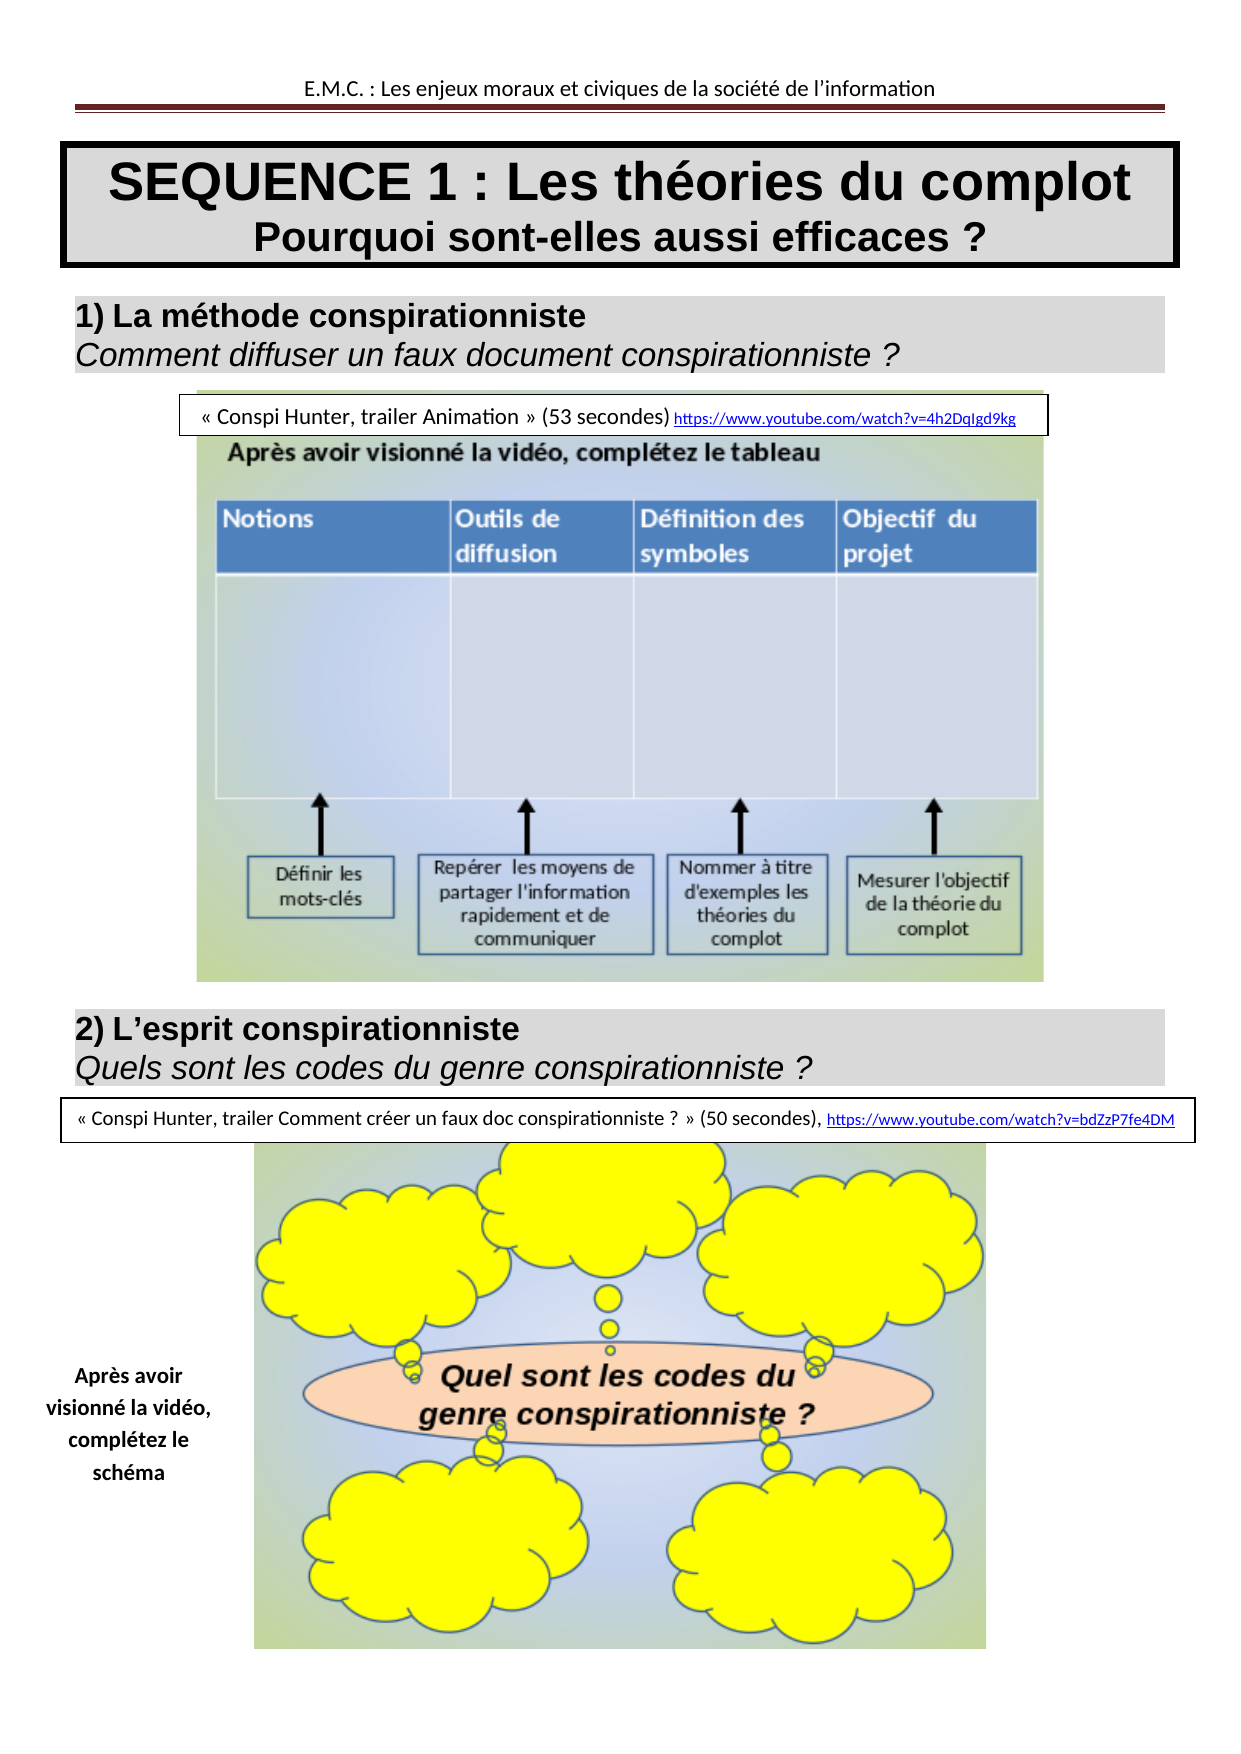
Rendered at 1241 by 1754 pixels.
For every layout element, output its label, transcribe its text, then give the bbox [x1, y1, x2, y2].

text Pourquoi sont-elles aussi efficaces ? [67, 203, 1173, 262]
text SEQUENCE 1 : Les théories du complot [67, 148, 1173, 203]
text Quels sont les codes du genre conspirationniste ? [75, 1048, 1165, 1086]
list L’esprit conspirationniste [75, 1009, 1165, 1048]
list La méthode conspirationniste [75, 296, 1165, 334]
text Comment diffuser un faux document conspirationniste ? [75, 334, 1165, 373]
